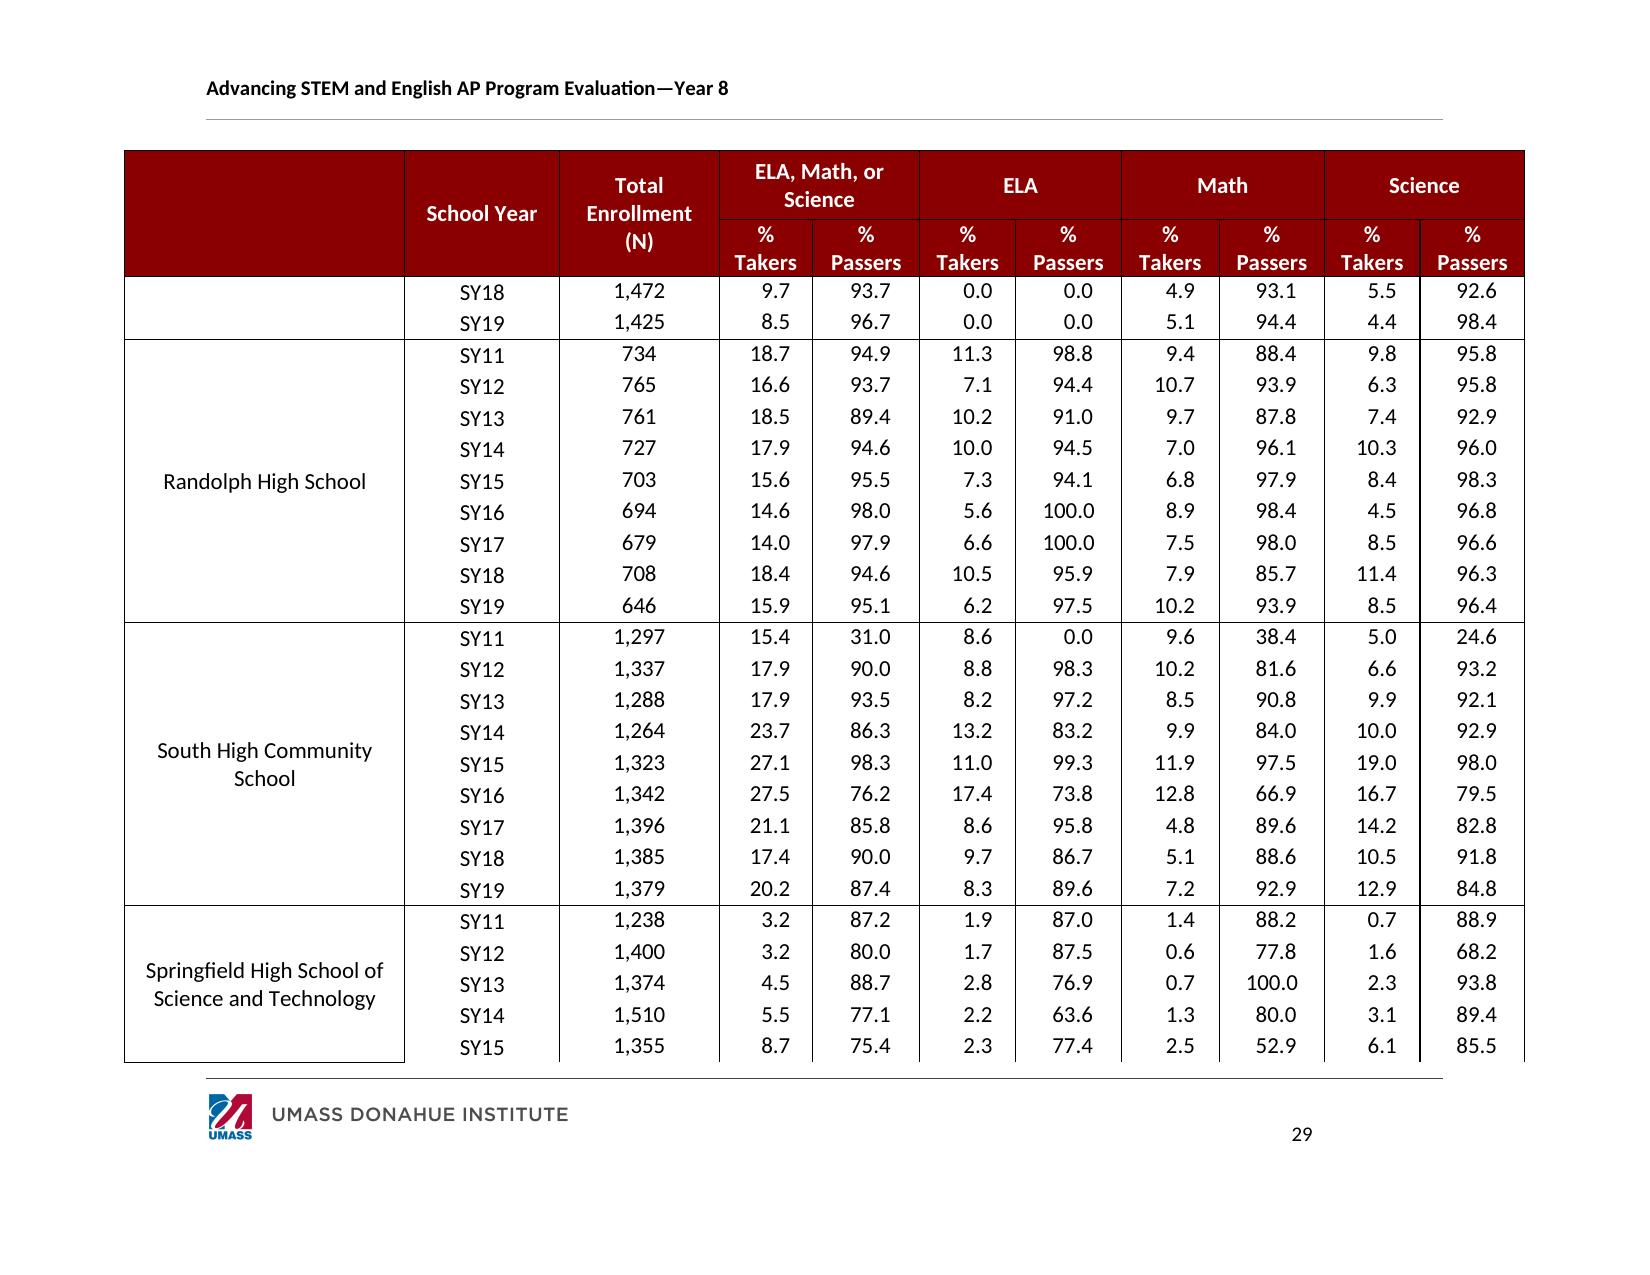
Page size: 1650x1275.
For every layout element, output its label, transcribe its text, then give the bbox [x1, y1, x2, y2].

table_cell 87.5 [1016, 936, 1121, 968]
table_cell 0.7 [1325, 906, 1419, 936]
table_cell 11.4 [1325, 559, 1419, 590]
table_cell 93.7 [813, 277, 919, 307]
table_cell 80.0 [1220, 999, 1324, 1031]
table_cell 93.9 [1220, 370, 1324, 402]
table_cell 100.0 [1220, 968, 1324, 999]
table_cell 1,297 [560, 623, 719, 653]
table_cell 10.2 [1122, 653, 1219, 685]
table_cell Springfield High School of Science and Technology [125, 906, 404, 1062]
table_cell 98.0 [1220, 527, 1324, 559]
table_cell 6.3 [1325, 370, 1419, 402]
table_cell SY12 [405, 653, 559, 685]
table_cell 4.4 [1325, 307, 1419, 339]
table_cell % Takers [720, 220, 812, 276]
table_cell 9.7 [720, 277, 812, 307]
table_cell 38.4 [1220, 623, 1324, 653]
table_cell % Passers [1220, 220, 1324, 276]
table_cell 90.8 [1220, 685, 1324, 716]
table_cell 2.5 [1122, 1031, 1219, 1062]
table_cell 98.0 [813, 496, 919, 527]
table_cell 10.5 [920, 559, 1015, 590]
table_cell 93.1 [1220, 277, 1324, 307]
table_cell SY11 [405, 623, 559, 653]
table_cell 84.0 [1220, 716, 1324, 748]
table_cell 88.4 [1220, 340, 1324, 370]
table_cell 0.0 [1016, 623, 1121, 653]
table_cell 6.6 [1325, 653, 1419, 685]
table_cell SY16 [405, 496, 559, 527]
table_cell 17.9 [720, 653, 812, 685]
table_cell 87.4 [813, 874, 919, 905]
table_cell 95.9 [1016, 559, 1121, 590]
table_cell 95.8 [1421, 370, 1524, 402]
table_cell 679 [560, 527, 719, 559]
table_cell 85.5 [1421, 1031, 1524, 1062]
table_cell 0.0 [1016, 307, 1121, 339]
table_cell SY15 [405, 1031, 559, 1062]
table_cell SY14 [405, 433, 559, 464]
table_cell 4.5 [720, 968, 812, 999]
table_cell 1,355 [560, 1031, 719, 1062]
table_cell 8.3 [920, 874, 1015, 905]
table_cell 94.4 [1220, 307, 1324, 339]
table_cell 24.6 [1421, 623, 1524, 653]
table_cell 1,288 [560, 685, 719, 716]
table_header Total Enrollment (N) [560, 151, 719, 276]
table_cell SY13 [405, 685, 559, 716]
table_cell 98.0 [1421, 748, 1524, 779]
table_cell 84.8 [1421, 874, 1524, 905]
table_cell 87.0 [1016, 906, 1121, 936]
table_cell 10.5 [1325, 842, 1419, 873]
table_cell 15.4 [720, 623, 812, 653]
table_cell 703 [560, 465, 719, 496]
table_cell 1.6 [1325, 936, 1419, 968]
table_cell 92.1 [1421, 685, 1524, 716]
table_cell 96.1 [1220, 433, 1324, 464]
table_cell SY15 [405, 748, 559, 779]
table_cell 96.8 [1421, 496, 1524, 527]
table_cell 66.9 [1220, 779, 1324, 811]
table_cell 8.9 [1122, 496, 1219, 527]
table_cell 12.9 [1325, 874, 1419, 905]
table_cell 7.3 [920, 465, 1015, 496]
table_cell 88.2 [1220, 906, 1324, 936]
table_cell 1,400 [560, 936, 719, 968]
table_cell 88.6 [1220, 842, 1324, 873]
table_cell 7.1 [920, 370, 1015, 402]
table_cell % Takers [1122, 220, 1219, 276]
table_cell 16.6 [720, 370, 812, 402]
table_cell 6.1 [1325, 1031, 1419, 1062]
table_cell % Passers [1016, 220, 1121, 276]
table_cell SY16 [405, 779, 559, 811]
table_cell 3.2 [720, 936, 812, 968]
table_cell Randolph High School [125, 340, 404, 622]
table_cell 91.0 [1016, 402, 1121, 433]
table_cell 9.7 [920, 842, 1015, 873]
table_cell 10.2 [920, 402, 1015, 433]
table_cell 1,510 [560, 999, 719, 1031]
table_cell 93.5 [813, 685, 919, 716]
table_cell 1,337 [560, 653, 719, 685]
table_cell 0.6 [1122, 936, 1219, 968]
table_cell 17.4 [920, 779, 1015, 811]
table_cell 15.6 [720, 465, 812, 496]
table_cell 97.5 [1220, 748, 1324, 779]
table_cell 694 [560, 496, 719, 527]
table_cell % Takers [1325, 220, 1419, 276]
table_cell SY18 [405, 842, 559, 873]
table_cell 96.6 [1421, 527, 1524, 559]
table_cell 93.8 [1421, 968, 1524, 999]
table_cell 9.6 [1122, 623, 1219, 653]
table_cell 5.1 [1122, 307, 1219, 339]
table_cell 5.5 [1325, 277, 1419, 307]
table_cell 0.0 [920, 307, 1015, 339]
table_cell SY18 [405, 277, 559, 307]
table_cell 1,385 [560, 842, 719, 873]
table_cell 10.0 [920, 433, 1015, 464]
table_cell 12.8 [1122, 779, 1219, 811]
table_cell 21.1 [720, 811, 812, 842]
table_cell 90.0 [813, 842, 919, 873]
table_cell 7.5 [1122, 527, 1219, 559]
table_cell 77.4 [1016, 1031, 1121, 1062]
table_cell 77.8 [1220, 936, 1324, 968]
table_cell 94.6 [813, 559, 919, 590]
table_cell 76.2 [813, 779, 919, 811]
table_cell 4.5 [1325, 496, 1419, 527]
table_cell SY12 [405, 936, 559, 968]
table_cell 89.4 [813, 402, 919, 433]
table_cell 0.7 [1122, 968, 1219, 999]
table_cell 94.1 [1016, 465, 1121, 496]
table_cell 7.2 [1122, 874, 1219, 905]
table_cell 94.5 [1016, 433, 1121, 464]
table_cell 87.2 [813, 906, 919, 936]
table_cell 81.6 [1220, 653, 1324, 685]
table_cell 87.8 [1220, 402, 1324, 433]
table_cell 10.2 [1122, 590, 1219, 622]
table_cell SY11 [405, 340, 559, 370]
table_cell 1,238 [560, 906, 719, 936]
table_cell 86.7 [1016, 842, 1121, 873]
table_cell 5.1 [1122, 842, 1219, 873]
table_cell 92.6 [1421, 277, 1524, 307]
table_cell 6.6 [920, 527, 1015, 559]
table_cell 27.1 [720, 748, 812, 779]
table_header Science [1325, 151, 1524, 219]
table_cell 91.8 [1421, 842, 1524, 873]
table_cell 98.4 [1220, 496, 1324, 527]
table_cell 10.7 [1122, 370, 1219, 402]
table_cell 100.0 [1016, 527, 1121, 559]
table_cell 6.2 [920, 590, 1015, 622]
table_cell 7.4 [1325, 402, 1419, 433]
table_cell 8.8 [920, 653, 1015, 685]
table_cell 94.6 [813, 433, 919, 464]
table_cell SY19 [405, 307, 559, 339]
table_cell 708 [560, 559, 719, 590]
table_cell 10.0 [1325, 716, 1419, 748]
table_cell 9.7 [1122, 402, 1219, 433]
table_cell 79.5 [1421, 779, 1524, 811]
table_cell 0.0 [1016, 277, 1121, 307]
table_cell 5.6 [920, 496, 1015, 527]
table_cell SY19 [405, 874, 559, 905]
table_cell 4.8 [1122, 811, 1219, 842]
table_cell 98.3 [1421, 465, 1524, 496]
table_cell 86.3 [813, 716, 919, 748]
table_cell 1,379 [560, 874, 719, 905]
table_cell SY15 [405, 465, 559, 496]
table_header [125, 151, 404, 276]
table_cell 11.0 [920, 748, 1015, 779]
table_cell 92.9 [1421, 402, 1524, 433]
table_cell % Takers [920, 220, 1015, 276]
table_header School Year [405, 151, 559, 276]
table_cell SY17 [405, 811, 559, 842]
table_cell SY17 [405, 527, 559, 559]
table_cell 68.2 [1421, 936, 1524, 968]
table_cell 2.2 [920, 999, 1015, 1031]
table_cell 1.3 [1122, 999, 1219, 1031]
table_cell 18.5 [720, 402, 812, 433]
table_cell 9.9 [1122, 716, 1219, 748]
table_cell SY18 [405, 559, 559, 590]
table_cell 765 [560, 370, 719, 402]
table_cell 1.4 [1122, 906, 1219, 936]
table_cell 19.0 [1325, 748, 1419, 779]
table_cell 5.5 [720, 999, 812, 1031]
table_cell 63.6 [1016, 999, 1121, 1031]
table_cell 92.9 [1421, 716, 1524, 748]
table_cell 734 [560, 340, 719, 370]
table_cell 96.7 [813, 307, 919, 339]
table_cell 9.8 [1325, 340, 1419, 370]
table_cell 73.8 [1016, 779, 1121, 811]
table_cell 1,323 [560, 748, 719, 779]
table_cell 2.3 [920, 1031, 1015, 1062]
table_cell SY13 [405, 968, 559, 999]
table_cell 11.3 [920, 340, 1015, 370]
table_cell 1.9 [920, 906, 1015, 936]
table_cell 4.9 [1122, 277, 1219, 307]
table_cell 8.5 [1325, 527, 1419, 559]
table_cell 11.9 [1122, 748, 1219, 779]
table_cell 80.0 [813, 936, 919, 968]
table_cell 1.7 [920, 936, 1015, 968]
picture [206, 1091, 569, 1142]
table_cell 1,264 [560, 716, 719, 748]
table_cell 3.1 [1325, 999, 1419, 1031]
table_cell 93.7 [813, 370, 919, 402]
table_cell 94.4 [1016, 370, 1121, 402]
table_cell 2.8 [920, 968, 1015, 999]
table_cell 77.1 [813, 999, 919, 1031]
table_cell 95.8 [1421, 340, 1524, 370]
table_cell 96.4 [1421, 590, 1524, 622]
table_cell 8.5 [720, 307, 812, 339]
table_cell 85.7 [1220, 559, 1324, 590]
table_cell 1,396 [560, 811, 719, 842]
table_cell South High Community School [125, 623, 404, 905]
table_cell 10.3 [1325, 433, 1419, 464]
table_cell 94.9 [813, 340, 919, 370]
table_cell 0.0 [920, 277, 1015, 307]
table_cell 1,342 [560, 779, 719, 811]
table_cell SY14 [405, 999, 559, 1031]
table_cell 93.2 [1421, 653, 1524, 685]
table_cell 89.6 [1016, 874, 1121, 905]
table_cell SY11 [405, 906, 559, 936]
table_cell 99.3 [1016, 748, 1121, 779]
table_cell 6.8 [1122, 465, 1219, 496]
table_cell 88.7 [813, 968, 919, 999]
table_cell 2.3 [1325, 968, 1419, 999]
table_cell 17.9 [720, 685, 812, 716]
table_cell 14.2 [1325, 811, 1419, 842]
table_cell 98.4 [1421, 307, 1524, 339]
table_cell 95.8 [1016, 811, 1121, 842]
table_cell 15.9 [720, 590, 812, 622]
table_cell 85.8 [813, 811, 919, 842]
table_cell 27.5 [720, 779, 812, 811]
table_cell 95.1 [813, 590, 919, 622]
table_cell 3.2 [720, 906, 812, 936]
table_cell SY19 [405, 590, 559, 622]
table_cell SY14 [405, 716, 559, 748]
table_cell 92.9 [1220, 874, 1324, 905]
table_cell 95.5 [813, 465, 919, 496]
table_cell 31.0 [813, 623, 919, 653]
table_header ELA [920, 151, 1121, 219]
table_cell 18.4 [720, 559, 812, 590]
table_cell 75.4 [813, 1031, 919, 1062]
table_cell 14.6 [720, 496, 812, 527]
table_cell 13.2 [920, 716, 1015, 748]
table_cell 52.9 [1220, 1031, 1324, 1062]
table_cell SY13 [405, 402, 559, 433]
table_cell 8.7 [720, 1031, 812, 1062]
table_cell 17.4 [720, 842, 812, 873]
table_cell 93.9 [1220, 590, 1324, 622]
table_cell 1,425 [560, 307, 719, 339]
table_cell 7.0 [1122, 433, 1219, 464]
table_cell 100.0 [1016, 496, 1121, 527]
table_cell 97.9 [1220, 465, 1324, 496]
table_cell 17.9 [720, 433, 812, 464]
table_cell 96.3 [1421, 559, 1524, 590]
table_header ELA, Math, or Science [720, 151, 919, 219]
table_cell 8.4 [1325, 465, 1419, 496]
table_cell 8.6 [920, 811, 1015, 842]
table_cell 8.6 [920, 623, 1015, 653]
table_cell 98.3 [813, 748, 919, 779]
table_cell 1,472 [560, 277, 719, 307]
table_cell 14.0 [720, 527, 812, 559]
table_cell 761 [560, 402, 719, 433]
table_cell 89.6 [1220, 811, 1324, 842]
table_cell 98.3 [1016, 653, 1121, 685]
table_cell 727 [560, 433, 719, 464]
table_cell 76.9 [1016, 968, 1121, 999]
table_cell 97.2 [1016, 685, 1121, 716]
table_cell 89.4 [1421, 999, 1524, 1031]
table_cell 97.9 [813, 527, 919, 559]
table_cell 82.8 [1421, 811, 1524, 842]
table_cell 23.7 [720, 716, 812, 748]
table_cell 7.9 [1122, 559, 1219, 590]
table_cell 8.5 [1122, 685, 1219, 716]
table_cell 1,374 [560, 968, 719, 999]
table_cell 98.8 [1016, 340, 1121, 370]
table_cell 5.0 [1325, 623, 1419, 653]
table_cell 9.9 [1325, 685, 1419, 716]
table_cell 88.9 [1421, 906, 1524, 936]
table_cell 8.2 [920, 685, 1015, 716]
table_cell SY12 [405, 370, 559, 402]
table_cell 96.0 [1421, 433, 1524, 464]
table_cell 18.7 [720, 340, 812, 370]
table_cell 646 [560, 590, 719, 622]
table_cell 97.5 [1016, 590, 1121, 622]
table_cell 83.2 [1016, 716, 1121, 748]
table_header Math [1122, 151, 1324, 219]
table_cell 9.4 [1122, 340, 1219, 370]
table_cell % Passers [1421, 220, 1524, 276]
table_cell 90.0 [813, 653, 919, 685]
table_cell 16.7 [1325, 779, 1419, 811]
table_cell % Passers [813, 220, 919, 276]
table_cell 20.2 [720, 874, 812, 905]
table_cell 8.5 [1325, 590, 1419, 622]
